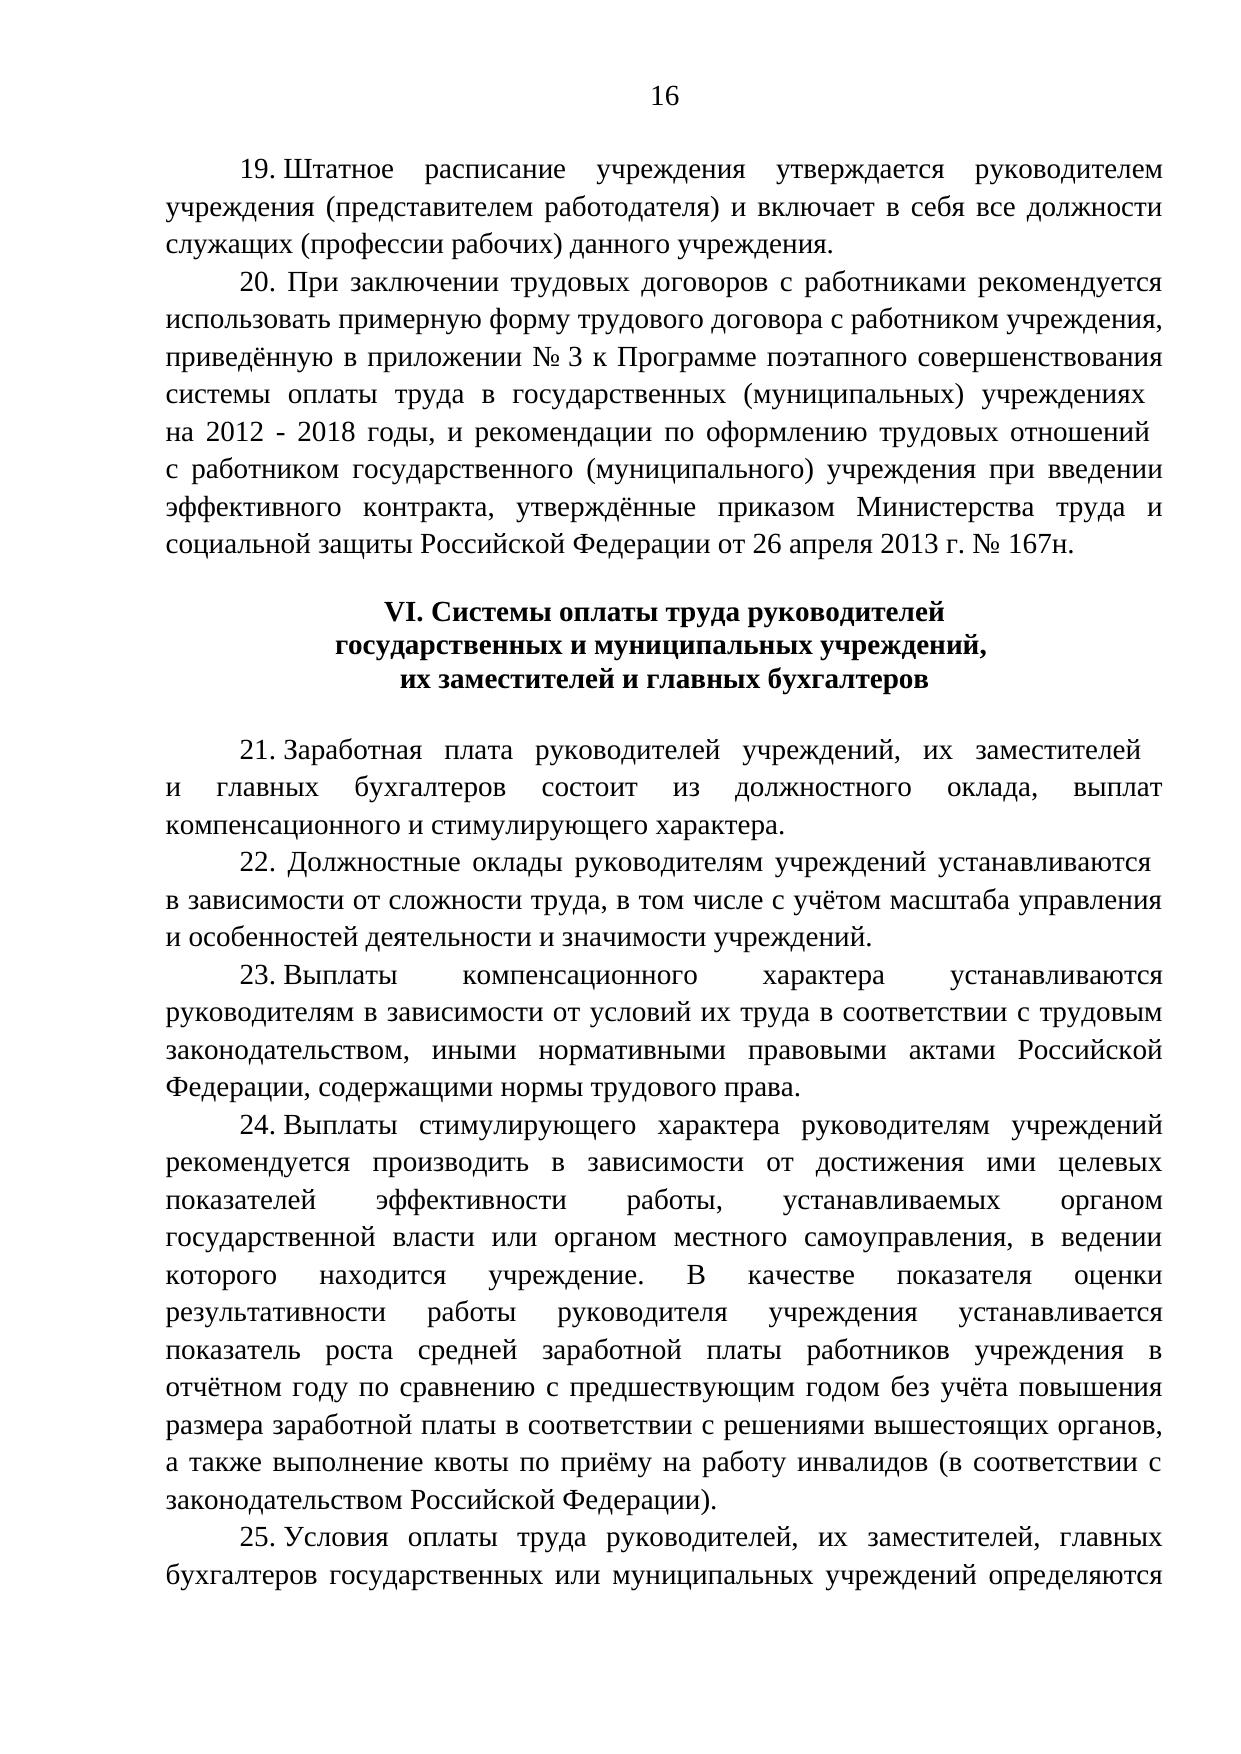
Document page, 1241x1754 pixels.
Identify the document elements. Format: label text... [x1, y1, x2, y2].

text 21. Заработная плата руководителей учреждений, их заместителей и главных бухгалтеров состоит из должностного оклада, выплат компенсационного и стимулирующего характера. [165, 728, 1163, 840]
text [165, 1515, 1163, 1590]
text государственных и муниципальных учреждений, их заместителей и главных бухгалтеров [165, 627, 1163, 694]
text 23. Выплаты компенсационного характера устанавливаются руководителям в зависимости от условий их труда в соответствии с трудовым законодательством, иными нормативными правовыми актами Российской Федерации, содержащими нормы трудового права. [165, 953, 1163, 1103]
text 24. Выплаты стимулирующего характера руководителям учреждений рекомендуется производить в зависимости от достижения ими целевых показателей эффективности работы, устанавливаемых органом государственной власти или органом местного самоуправления, в ведении которого находится учреждение. В качестве показателя оценки результативности работы руководителя учреждения устанавливается показатель роста средней заработной платы работников учреждения в отчётном году по сравнению с предшествующим годом без учёта повышения размера заработной платы в соответствии с решениями вышестоящих органов, а также выполнение квоты по приёму на работу инвалидов (в соответствии с законодательством Российской Федерации). [165, 1103, 1163, 1515]
text 19. Штатное расписание учреждения утверждается руководителем учреждения (представителем работодателя) и включает в себя все должности служащих (профессии рабочих) данного учреждения. [165, 148, 1163, 260]
text 20. При заключении трудовых договоров с работниками рекомендуется использовать примерную форму трудового договора с работником учреждения, приведённую в приложении № 3 к Программе поэтапного совершенствования системы оплаты труда в государственных (муниципальных) учреждениях на 2012 - 2018 годы, и рекомендации по оформлению трудовых отношений с работником государственного (муниципального) учреждения при введении эффективного контракта, утверждённые приказом Министерства труда и социальной защиты Российской Федерации от 26 апреля 2013 г. № 167н. [165, 260, 1163, 560]
text 22. Должностные оклады руководителям учреждений устанавливаются в зависимости от сложности труда, в том числе с учётом масштаба управления и особенностей деятельности и значимости учреждений. [165, 840, 1163, 953]
text VI. Системы оплаты труда руководителей [165, 594, 1163, 627]
